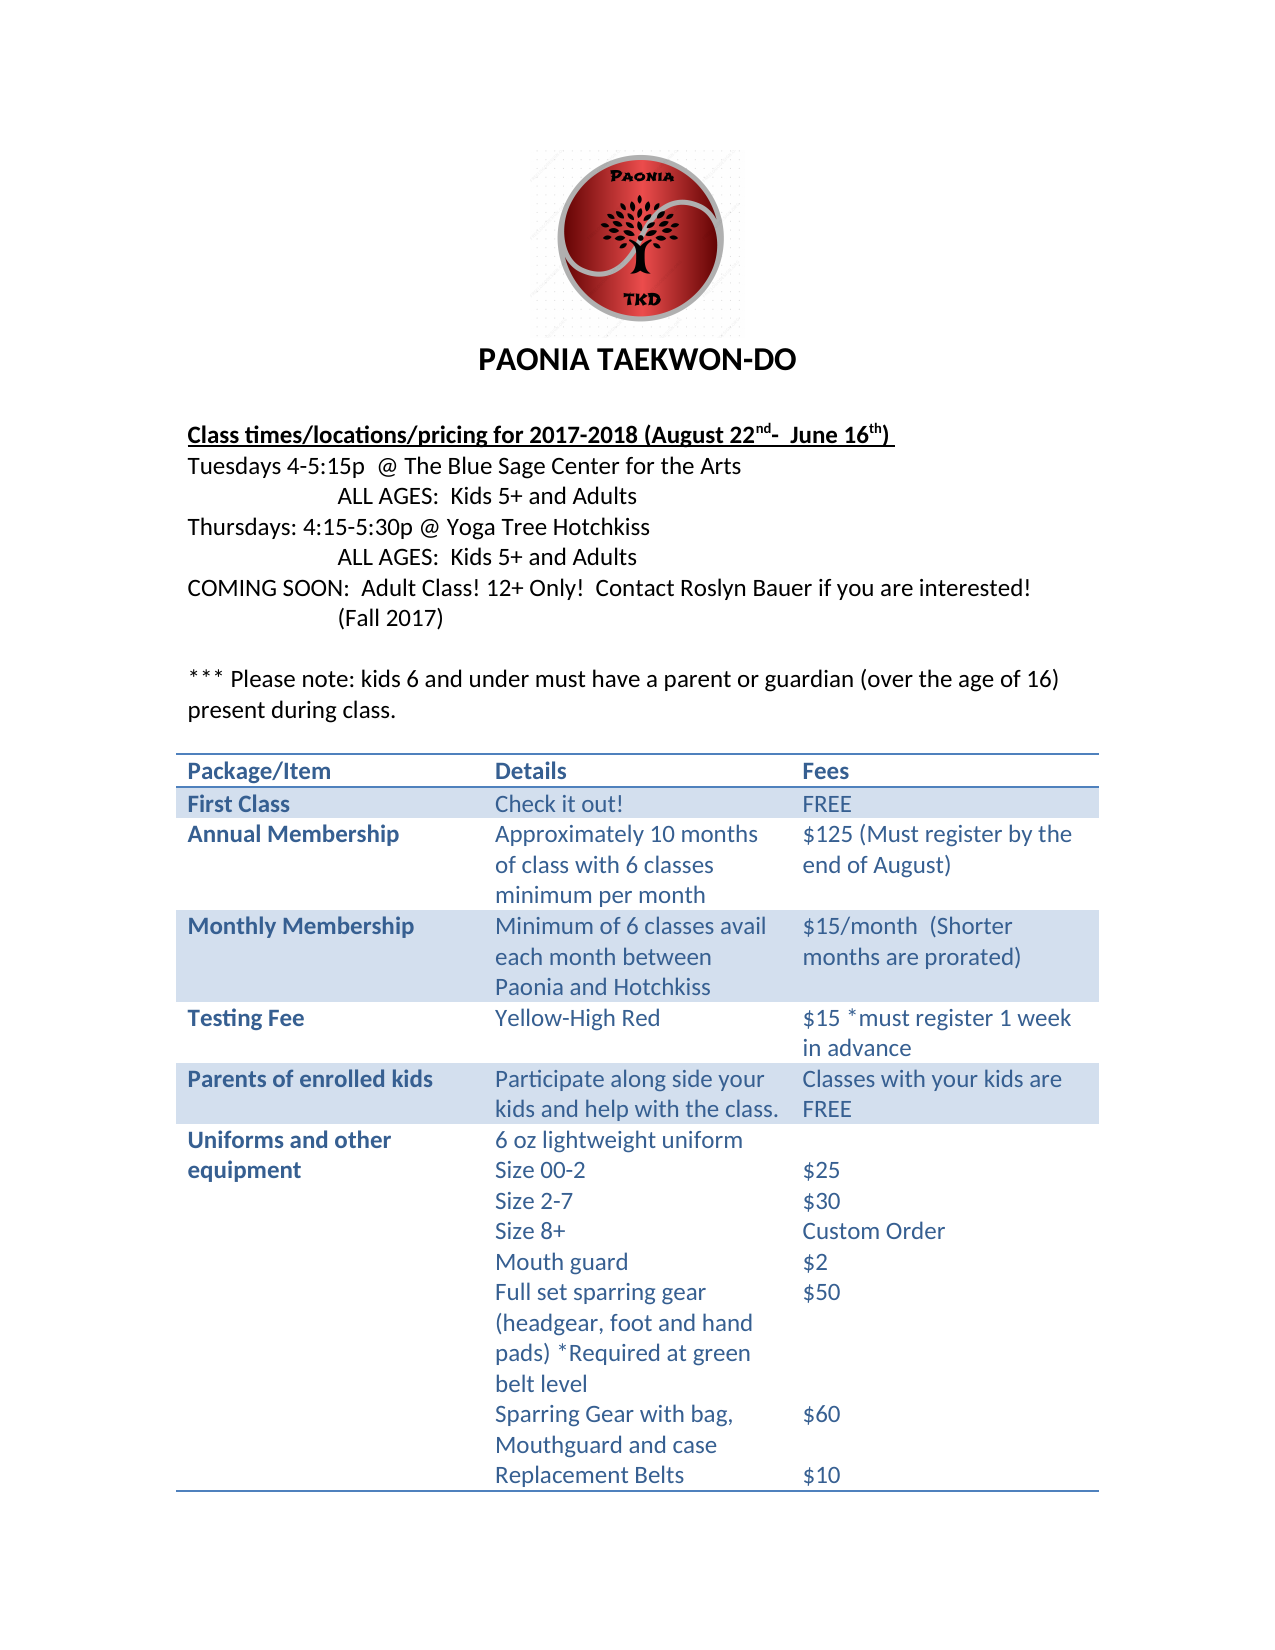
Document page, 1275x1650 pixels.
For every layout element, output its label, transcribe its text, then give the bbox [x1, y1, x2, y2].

table_cell Yellow-High Red [484, 1002, 791, 1063]
text ALL AGES: Kids 5+ and Adults [262, 480, 1087, 511]
table_cell Check it out! [484, 788, 791, 818]
table_cell 6 oz lightweight uniform Size 00-2 Size 2-7 Size 8+ Mouth guard Full set sparring gear (headgear, foot and hand pads) *Required at green belt level Sparring Gear with bag, Mouthguard and case Replacement Belts [484, 1124, 791, 1490]
picture [530, 150, 746, 338]
text Thursdays: 4:15-5:30p @ Yoga Tree Hotchkiss [187, 511, 1087, 541]
table_cell Annual Membership [176, 819, 484, 910]
table_header Fees [791, 755, 1099, 786]
table_cell $25 $30 Custom Order $2 $50 $60 $10 [791, 1124, 1099, 1490]
table_cell Parents of enrolled kids [176, 1063, 484, 1124]
text PAONIA TAEKWON-DO [187, 338, 1087, 379]
table_cell Classes with your kids are FREE [791, 1063, 1099, 1124]
text Tuesdays 4-5:15p @ The Blue Sage Center for the Arts [187, 450, 1087, 480]
table_cell Monthly Membership [176, 910, 484, 1002]
table_cell First Class [176, 788, 484, 818]
table_header Details [484, 755, 791, 786]
text COMING SOON: Adult Class! 12+ Only! Contact Roslyn Bauer if you are interested! [187, 572, 1087, 602]
text (Fall 2017) [262, 602, 1087, 633]
table_cell FREE [791, 788, 1099, 818]
table_cell Approximately 10 months of class with 6 classes minimum per month [484, 819, 791, 910]
text Class times/locations/pricing for 2017-2018 (August 22nd- June 16th) [187, 419, 1087, 450]
table_cell Uniforms and other equipment [176, 1124, 484, 1490]
table_cell Testing Fee [176, 1002, 484, 1063]
table_cell $15 *must register 1 week in advance [791, 1002, 1099, 1063]
table_cell Minimum of 6 classes avail each month between Paonia and Hotchkiss [484, 910, 791, 1002]
text *** Please note: kids 6 and under must have a parent or guardian (over the age of 16) present during class. [187, 663, 1087, 724]
table_cell Participate along side your kids and help with the class. [484, 1063, 791, 1124]
table_cell $125 (Must register by the end of August) [791, 819, 1099, 910]
table_cell $15/month (Shorter months are prorated) [791, 910, 1099, 1002]
text ALL AGES: Kids 5+ and Adults [262, 541, 1087, 572]
table_header Package/Item [176, 755, 484, 786]
